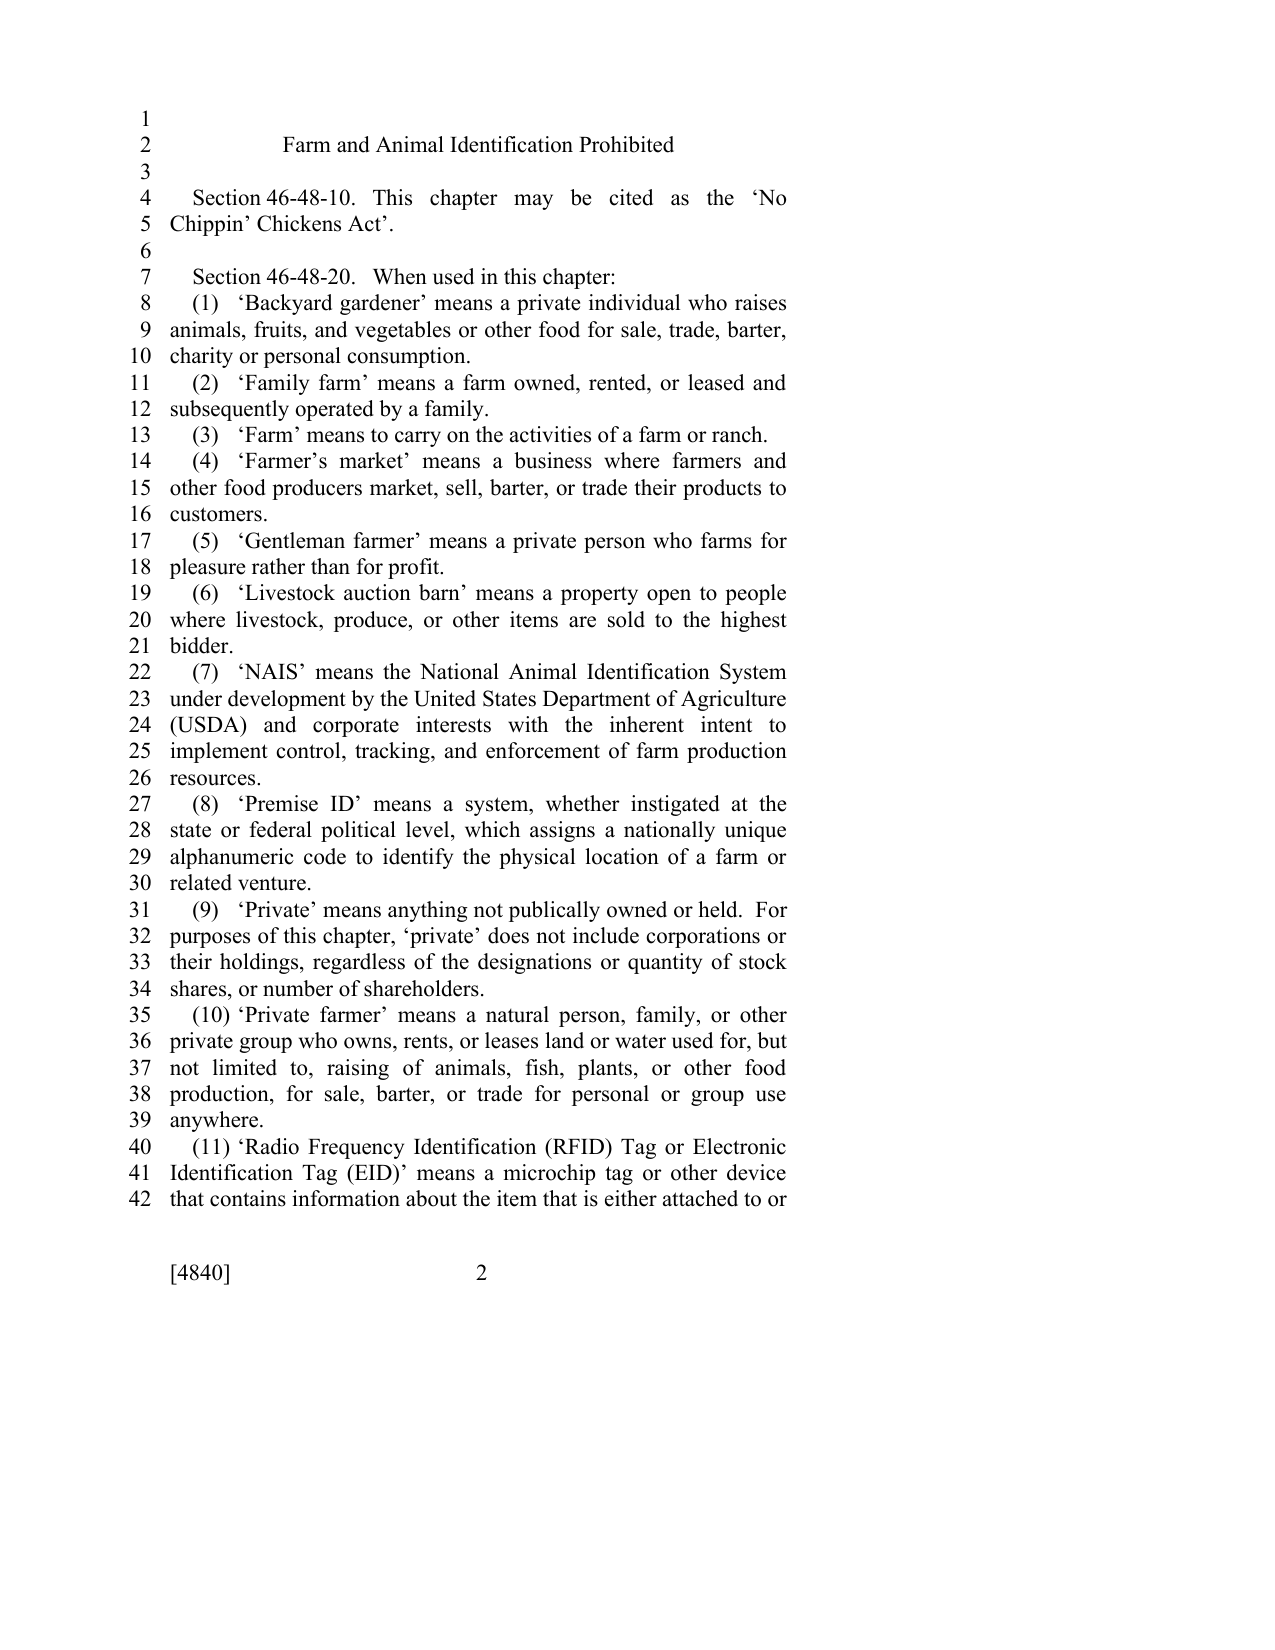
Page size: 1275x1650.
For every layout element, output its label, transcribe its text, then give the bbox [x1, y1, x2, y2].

text (6) ‘Livestock auction barn’ means a property open to people where livestock, produce, or other items are sold to the highest bidder. [169, 579, 787, 658]
text Section 46-48-20. When used in this chapter: [169, 263, 787, 289]
text (4) ‘Farmer’s market’ means a business where farmers and other food producers market, sell, barter, or trade their products to customers. [169, 448, 787, 527]
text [169, 1133, 787, 1212]
text (7) ‘NAIS’ means the National Animal Identification System under development by the United States Department of Agriculture (USDA) and corporate interests with the inherent intent to implement control, tracking, and enforcement of farm production resources. [169, 658, 787, 790]
text (9) ‘Private’ means anything not publically owned or held. For purposes of this chapter, ‘private’ does not include corporations or their holdings, regardless of the designations or quantity of stock shares, or number of shareholders. [169, 896, 787, 1001]
text Farm and Animal Identification Prohibited [169, 131, 787, 158]
text (3) ‘Farm’ means to carry on the activities of a farm or ranch. [169, 421, 787, 448]
text (2) ‘Family farm’ means a farm owned, rented, or leased and subsequently operated by a family. [169, 368, 787, 421]
text Section 46-48-10. This chapter may be cited as the ‘No Chippin’ Chickens Act’. [169, 184, 787, 237]
text (1) ‘Backyard gardener’ means a private individual who raises animals, fruits, and vegetables or other food for sale, trade, barter, charity or personal consumption. [169, 289, 787, 368]
text (8) ‘Premise ID’ means a system, whether instigated at the state or federal political level, which assigns a nationally unique alphanumeric code to identify the physical location of a farm or related venture. [169, 790, 787, 896]
text (10) ‘Private farmer’ means a natural person, family, or other private group who owns, rents, or leases land or water used for, but not limited to, raising of animals, fish, plants, or other food production, for sale, barter, or trade for personal or group use anywhere. [169, 1001, 787, 1133]
text (5) ‘Gentleman farmer’ means a private person who farms for pleasure rather than for profit. [169, 527, 787, 579]
